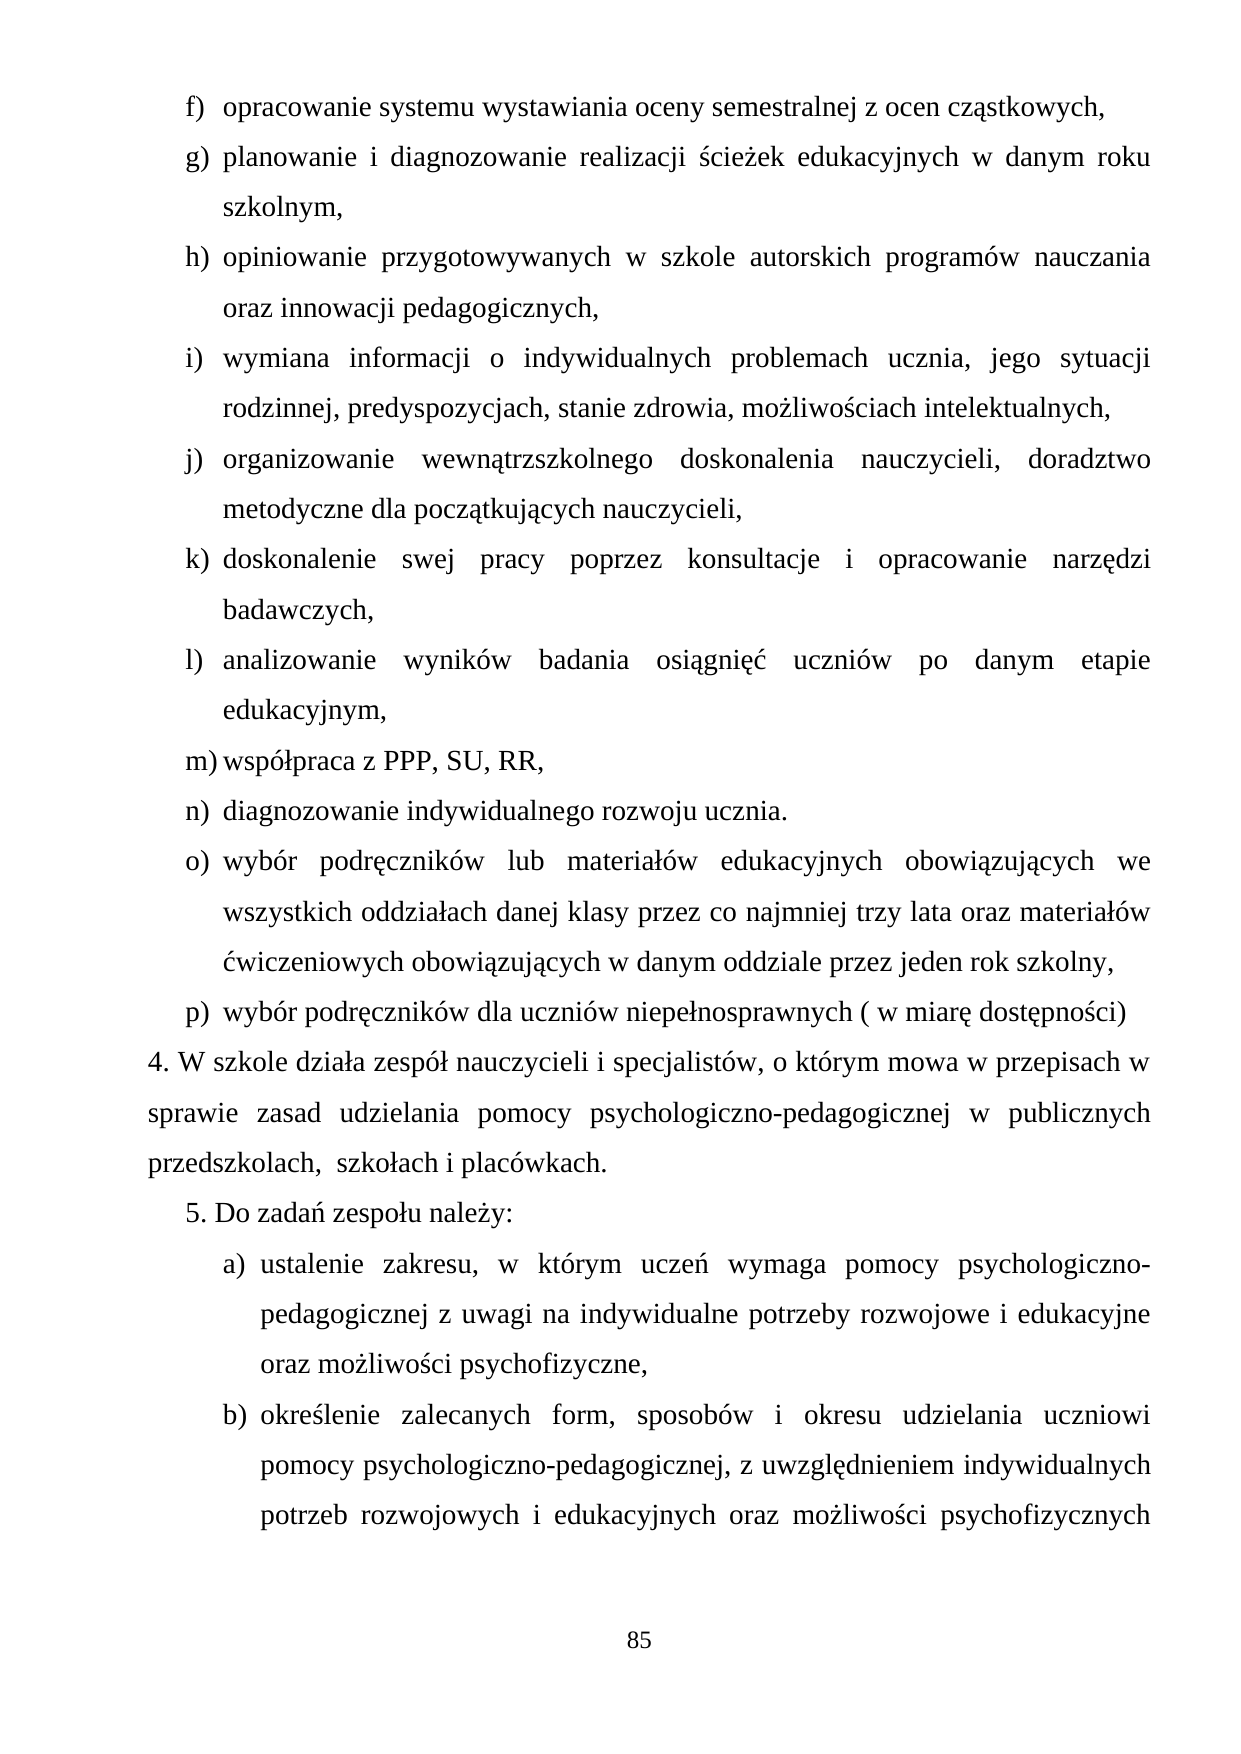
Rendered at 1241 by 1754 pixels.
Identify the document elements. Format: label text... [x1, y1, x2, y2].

list wybór podręczników dla uczniów niepełnosprawnych ( w miarę dostępności) [185, 994, 1152, 1028]
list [223, 1397, 1152, 1531]
text 5. Do zadań zespołu należy: [185, 1196, 1152, 1229]
list współpraca z PPP, SU, RR, [185, 743, 1152, 776]
list opiniowanie przygotowywanych w szkole autorskich programów nauczania oraz innowacji pedagogicznych, [185, 239, 1152, 323]
list analizowanie wyników badania osiągnięć uczniów po danym etapie edukacyjnym, [185, 642, 1152, 726]
list wymiana informacji o indywidualnych problemach ucznia, jego sytuacji rodzinnej, predyspozycjach, stanie zdrowia, możliwościach intelektualnych, [185, 340, 1152, 424]
list opracowanie systemu wystawiania oceny semestralnej z ocen cząstkowych, [185, 89, 1152, 122]
list ustalenie zakresu, w którym uczeń wymaga pomocy psychologiczno-pedagogicznej z uwagi na indywidualne potrzeby rozwojowe i edukacyjne oraz możliwości psychofizyczne, [223, 1246, 1152, 1380]
list doskonalenie swej pracy poprzez konsultacje i opracowanie narzędzi badawczych, [185, 541, 1152, 625]
list planowanie i diagnozowanie realizacji ścieżek edukacyjnych w danym roku szkolnym, [185, 139, 1152, 223]
list organizowanie wewnątrzszkolnego doskonalenia nauczycieli, doradztwo metodyczne dla początkujących nauczycieli, [185, 441, 1152, 525]
text 4. W szkole działa zespół nauczycieli i specjalistów, o którym mowa w przepisach w sprawie zasad udzielania pomocy psychologiczno-pedagogicznej w publicznych przedszkolach, szkołach i placówkach. [148, 1044, 1152, 1179]
list wybór podręczników lub materiałów edukacyjnych obowiązujących we wszystkich oddziałach danej klasy przez co najmniej trzy lata oraz materiałów ćwiczeniowych obowiązujących w danym oddziale przez jeden rok szkolny, [185, 843, 1152, 977]
list diagnozowanie indywidualnego rozwoju ucznia. [185, 793, 1152, 827]
